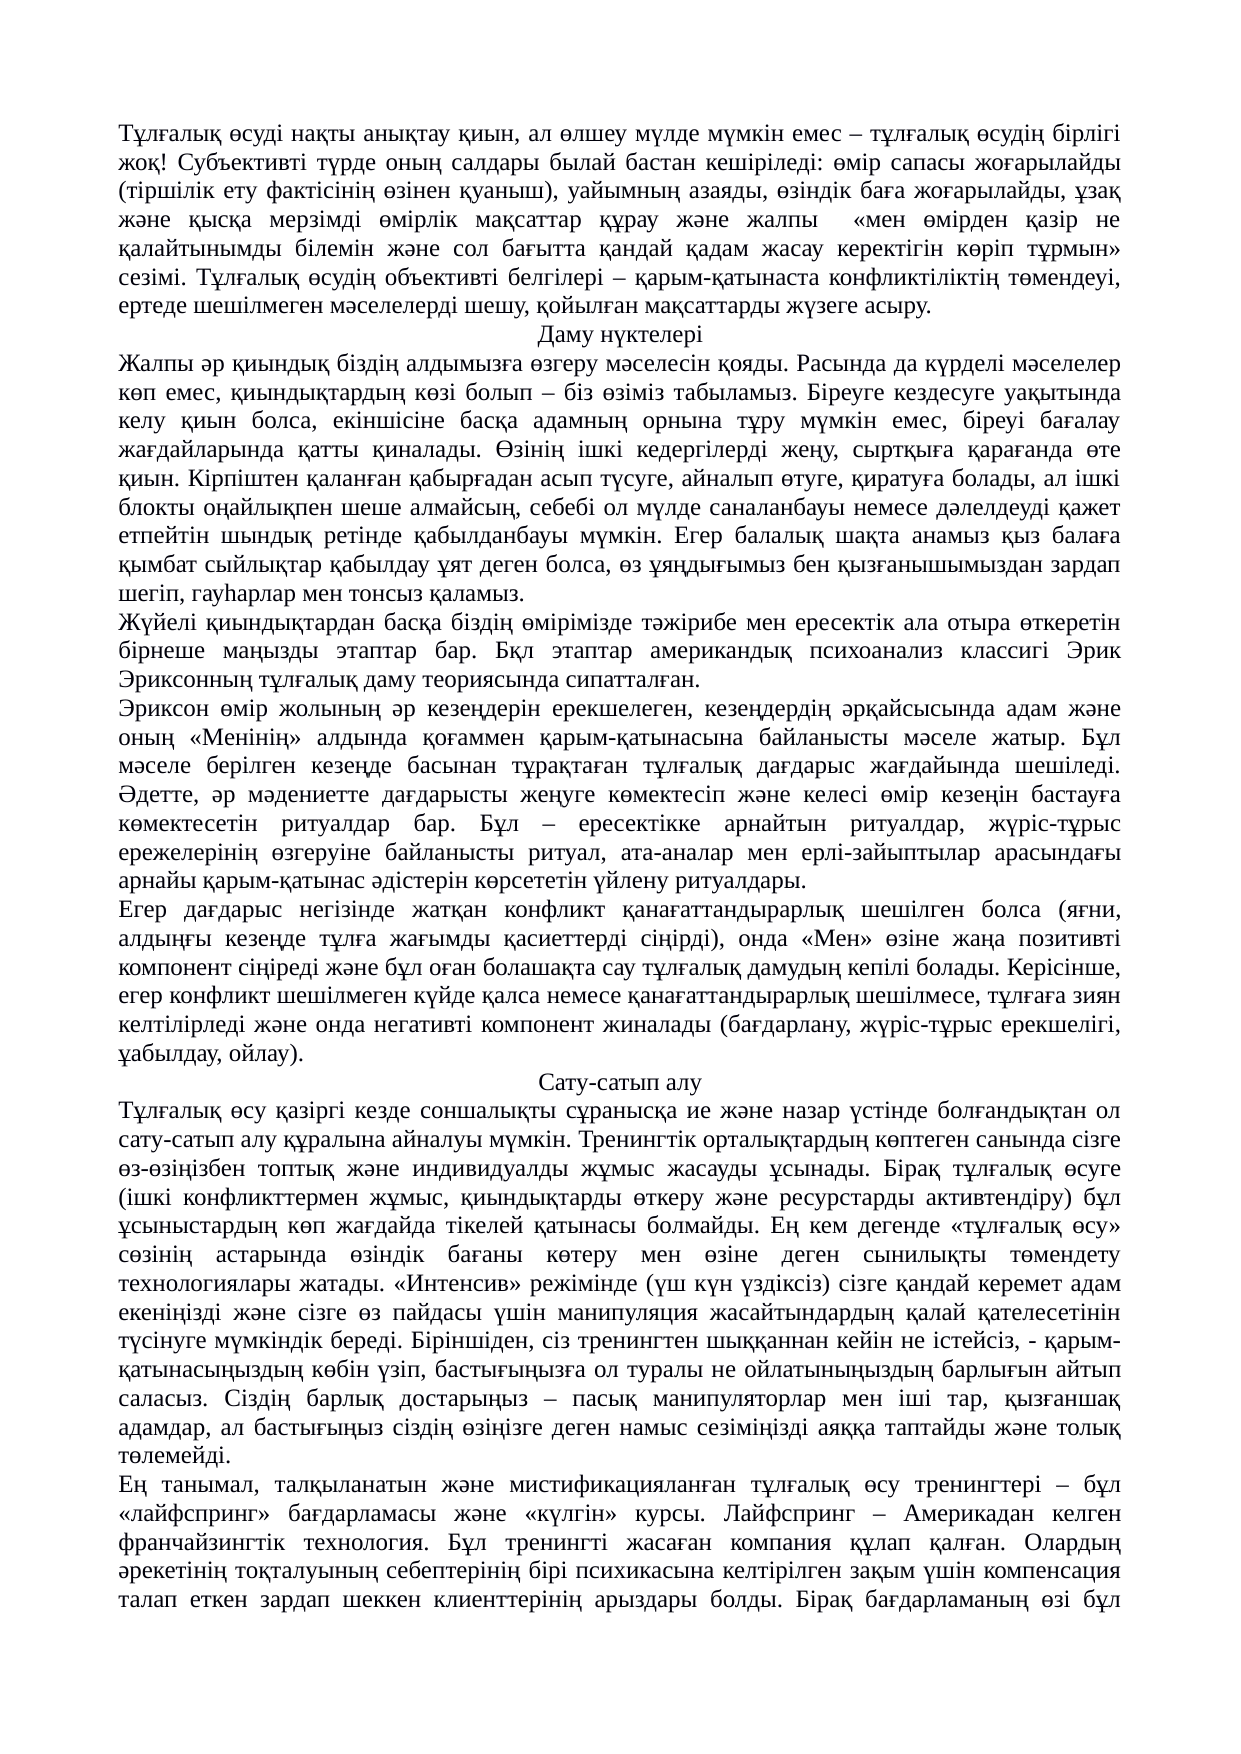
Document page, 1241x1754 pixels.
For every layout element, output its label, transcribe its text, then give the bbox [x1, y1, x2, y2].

text Тұлғалық өсу қазіргі кезде соншалықты сұранысқа ие және назар үстінде болғандықтан ол сату-сатып алу құралына айналуы мүмкін. Тренингтік орталықтардың көптеген санында сізге өз-өзіңізбен топтық және индивидуалды жұмыс жасауды ұсынады. Бірақ тұлғалық өсуге (ішкі конфликттермен жұмыс, қиындықтарды өткеру және ресурстарды активтендіру) бұл ұсыныстардың көп жағдайда тікелей қатынасы болмайды. Ең кем дегенде «тұлғалық өсу» сөзінің астарында өзіндік бағаны көтеру мен өзіне деген сынилықты төмендету технологиялары жатады. «Интенсив» режімінде (үш күн үздіксіз) сізге қандай керемет адам екеніңізді және сізге өз пайдасы үшін манипуляция жасайтындардың қалай қателесетінін түсінуге мүмкіндік береді. Біріншіден, сіз тренингтен шыққаннан кейін не істейсіз, - қарым-қатынасыңыздың көбін үзіп, бастығыңызға ол туралы не ойлатыныңыздың барлығын айтып саласыз. Сіздің барлық достарыңыз – пасық манипуляторлар мен іші тар, қызғаншақ адамдар, ал бастығыңыз сіздің өзіңізге деген намыс сезіміңізді аяққа таптайды және толық төлемейді. [118, 1096, 1122, 1469]
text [118, 1469, 1122, 1613]
text Тұлғалық өсуді нақты анықтау қиын, ал өлшеу мүлде мүмкін емес – тұлғалық өсудің бірлігі жоқ! Субъективті түрде оның салдары былай бастан кешіріледі: өмір сапасы жоғарылайды (тіршілік ету фактісінің өзінен қуаныш), уайымның азаяды, өзіндік баға жоғарылайды, ұзақ және қысқа мерзімді өмірлік мақсаттар құрау және жалпы «мен өмірден қазір не қалайтынымды білемін және сол бағытта қандай қадам жасау керектігін көріп тұрмын» сезімі. Тұлғалық өсудің объективті белгілері – қарым-қатынаста конфликтіліктің төмендеуі, ертеде шешілмеген мәселелерді шешу, қойылған мақсаттарды жүзеге асыру. [118, 118, 1122, 319]
text Даму нүктелері [118, 319, 1122, 348]
text Жүйелі қиындықтардан басқа біздің өмірімізде тәжірибе мен ересектік ала отыра өткеретін бірнеше маңызды этаптар бар. Бқл этаптар американдық психоанализ классигі Эрик Эриксонның тұлғалық даму теориясында сипатталған. [118, 607, 1122, 693]
text Егер дағдарыс негізінде жатқан конфликт қанағаттандырарлық шешілген болса (яғни, алдыңғы кезеңде тұлға жағымды қасиеттерді сіңірді), онда «Мен» өзіне жаңа позитивті компонент сіңіреді және бұл оған болашақта сау тұлғалық дамудың кепілі болады. Керісінше, егер конфликт шешілмеген күйде қалса немесе қанағаттандырарлық шешілмесе, тұлғаға зиян келтілірледі және онда негативті компонент жиналады (бағдарлану, жүріс-тұрыс ерекшелігі, ұабылдау, ойлау). [118, 894, 1122, 1067]
text Сату-сатып алу [118, 1067, 1122, 1096]
text Эриксон өмір жолының әр кезеңдерін ерекшелеген, кезеңдердің әрқайсысында адам және оның «Менінің» алдында қоғаммен қарым-қатынасына байланысты мәселе жатыр. Бұл мәселе берілген кезеңде басынан тұрақтаған тұлғалық дағдарыс жағдайында шешіледі. Әдетте, әр мәдениетте дағдарысты жеңуге көмектесіп және келесі өмір кезеңін бастауға көмектесетін ритуалдар бар. Бұл – ересектікке арнайтын ритуалдар, жүріс-тұрыс ережелерінің өзгеруіне байланысты ритуал, ата-аналар мен ерлі-зайыптылар арасындағы арнайы қарым-қатынас әдістерін көрсететін үйлену ритуалдары. [118, 693, 1122, 894]
text Жалпы әр қиындық біздің алдымызға өзгеру мәселесін қояды. Расында да күрделі мәселелер көп емес, қиындықтардың көзі болып – біз өзіміз табыламыз. Біреуге кездесуге уақытында келу қиын болса, екіншісіне басқа адамның орнына тұру мүмкін емес, біреуі бағалау жағдайларында қатты қиналады. Өзінің ішкі кедергілерді жеңу, сыртқыға қарағанда өте қиын. Кірпіштен қаланған қабырғадан асып түсуге, айналып өтуге, қиратуға болады, ал ішкі блокты оңайлықпен шеше алмайсың, себебі ол мүлде саналанбауы немесе дәлелдеуді қажет етпейтін шындық ретінде қабылданбауы мүмкін. Егер балалық шақта анамыз қыз балаға қымбат сыйлықтар қабылдау ұят деген болса, өз ұяңдығымыз бен қызғанышымыздан зардап шегіп, гауһарлар мен тонсыз қаламыз. [118, 348, 1122, 607]
